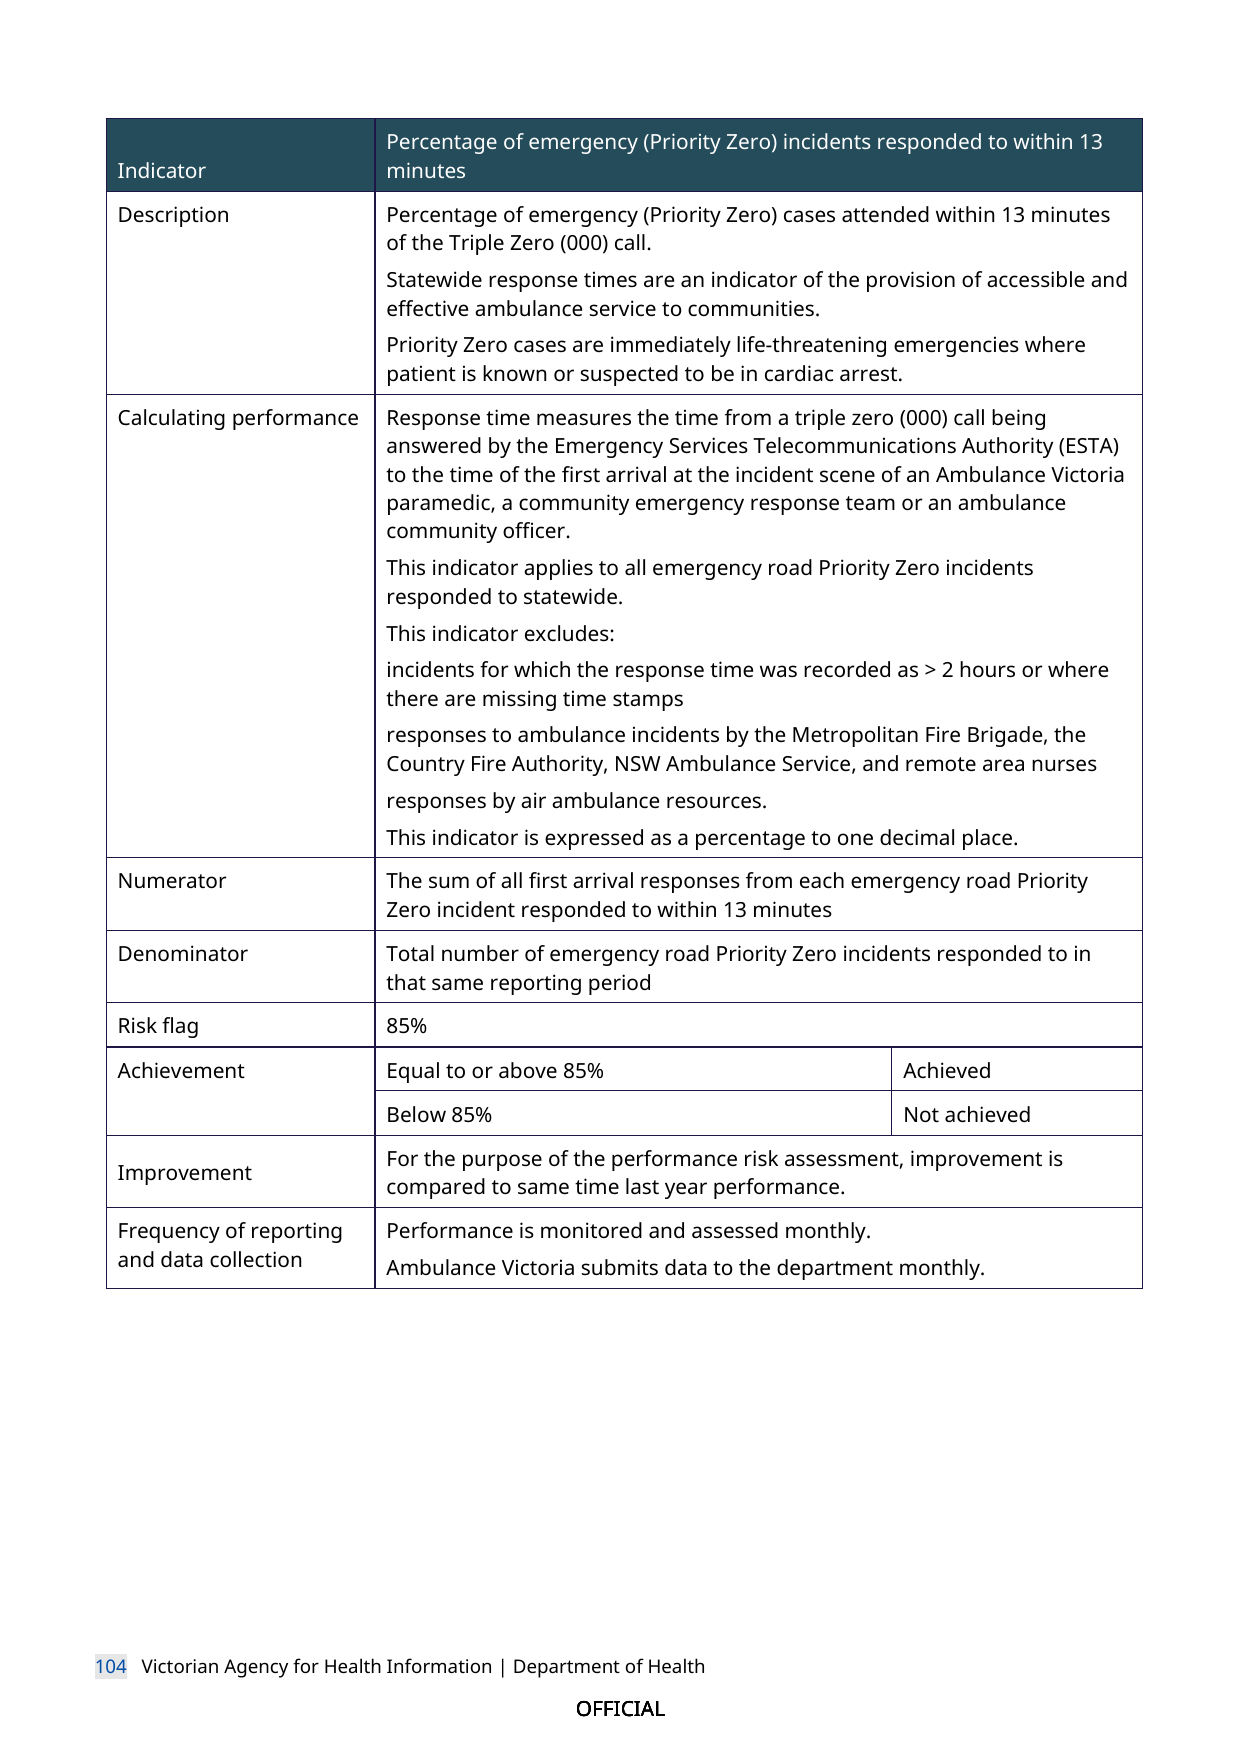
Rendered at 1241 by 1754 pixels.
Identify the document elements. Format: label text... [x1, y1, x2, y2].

table_cell Percentage of emergency (Priority Zero) cases attended within 13 minutes of the Triple Zero (000) call. Statewide response times are an indicator of the provision of accessible and effective ambulance service to communities. Priority Zero cases are immediately life-threatening emergencies where patient is known or suspected to be in cardiac arrest. [376, 192, 1142, 393]
table_cell Total number of emergency road Priority Zero incidents responded to in that same reporting period [376, 931, 1142, 1002]
table_cell Not achieved [892, 1091, 1142, 1134]
table_cell Performance is monitored and assessed monthly. Ambulance Victoria submits data to the department monthly. [376, 1208, 1142, 1288]
table_cell The sum of all first arrival responses from each emergency road Priority Zero incident responded to within 13 minutes [376, 858, 1142, 930]
table_cell Achievement [107, 1048, 374, 1134]
table_header Percentage of emergency (Priority Zero) incidents responded to within 13 minutes [376, 119, 1142, 191]
table_cell Numerator [107, 858, 374, 930]
table_cell 85% [376, 1003, 1142, 1046]
table_cell Description [107, 192, 374, 393]
table_cell Response time measures the time from a triple zero (000) call being answered by the Emergency Services Telecommunications Authority (ESTA) to the time of the first arrival at the incident scene of an Ambulance Victoria paramedic, a community emergency response team or an ambulance community officer. This indicator applies to all emergency road Priority Zero incidents responded to statewide. This indicator excludes: incidents for which the response time was recorded as > 2 hours or where there are missing time stamps responses to ambulance incidents by the Metropolitan Fire Brigade, the Country Fire Authority, NSW Ambulance Service, and remote area nurses responses by air ambulance resources. This indicator is expressed as a percentage to one decimal place. [376, 395, 1142, 857]
table_cell Risk flag [107, 1003, 374, 1046]
table_cell Equal to or above 85% [376, 1048, 891, 1090]
table_cell Achieved [892, 1048, 1142, 1090]
table_cell Improvement [107, 1136, 374, 1207]
table_header Indicator [107, 119, 374, 191]
table_cell Calculating performance [107, 395, 374, 857]
table_cell Below 85% [376, 1091, 891, 1134]
table_cell For the purpose of the performance risk assessment, improvement is compared to same time last year performance. [376, 1136, 1142, 1207]
table_cell Frequency of reporting and data collection [107, 1208, 374, 1288]
table_cell Denominator [107, 931, 374, 1002]
